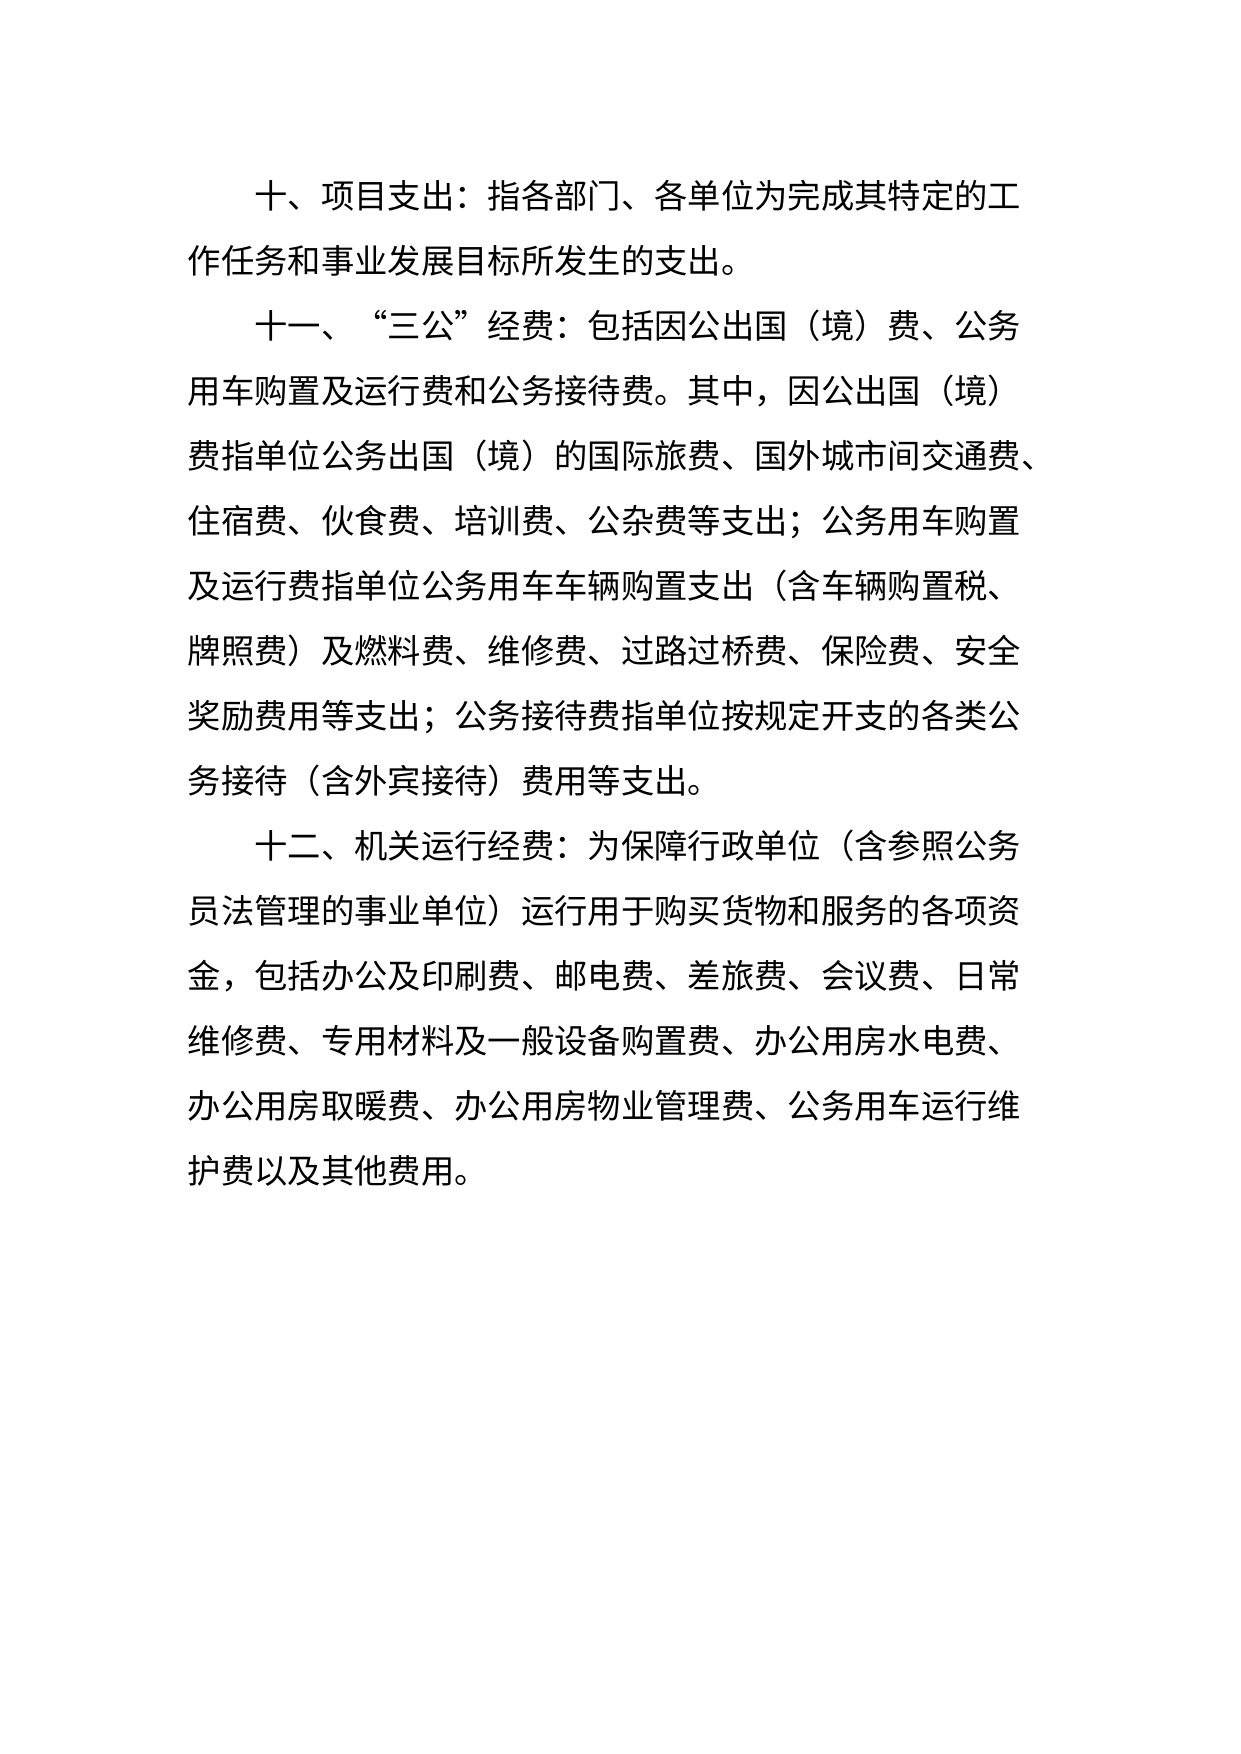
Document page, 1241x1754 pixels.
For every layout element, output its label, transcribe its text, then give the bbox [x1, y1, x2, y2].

text 十一、“三公”经费：包括因公出国（境）费、公务用车购置及运行费和公务接待费。其中，因公出国（境）费指单位公务出国（境）的国际旅费、国外城市间交通费、住宿费、伙食费、培训费、公杂费等支出；公务用车购置及运行费指单位公务用车车辆购置支出（含车辆购置税、牌照费）及燃料费、维修费、过路过桥费、保险费、安全奖励费用等支出；公务接待费指单位按规定开支的各类公务接待（含外宾接待）费用等支出。 [187, 292, 1053, 812]
text 十二、机关运行经费：为保障行政单位（含参照公务员法管理的事业单位）运行用于购买货物和服务的各项资金，包括办公及印刷费、邮电费、差旅费、会议费、日常维修费、专用材料及一般设备购置费、办公用房水电费、办公用房取暖费、办公用房物业管理费、公务用车运行维护费以及其他费用。 [187, 812, 1053, 1202]
text 十、项目支出：指各部门、各单位为完成其特定的工作任务和事业发展目标所发生的支出。 [187, 162, 1053, 292]
